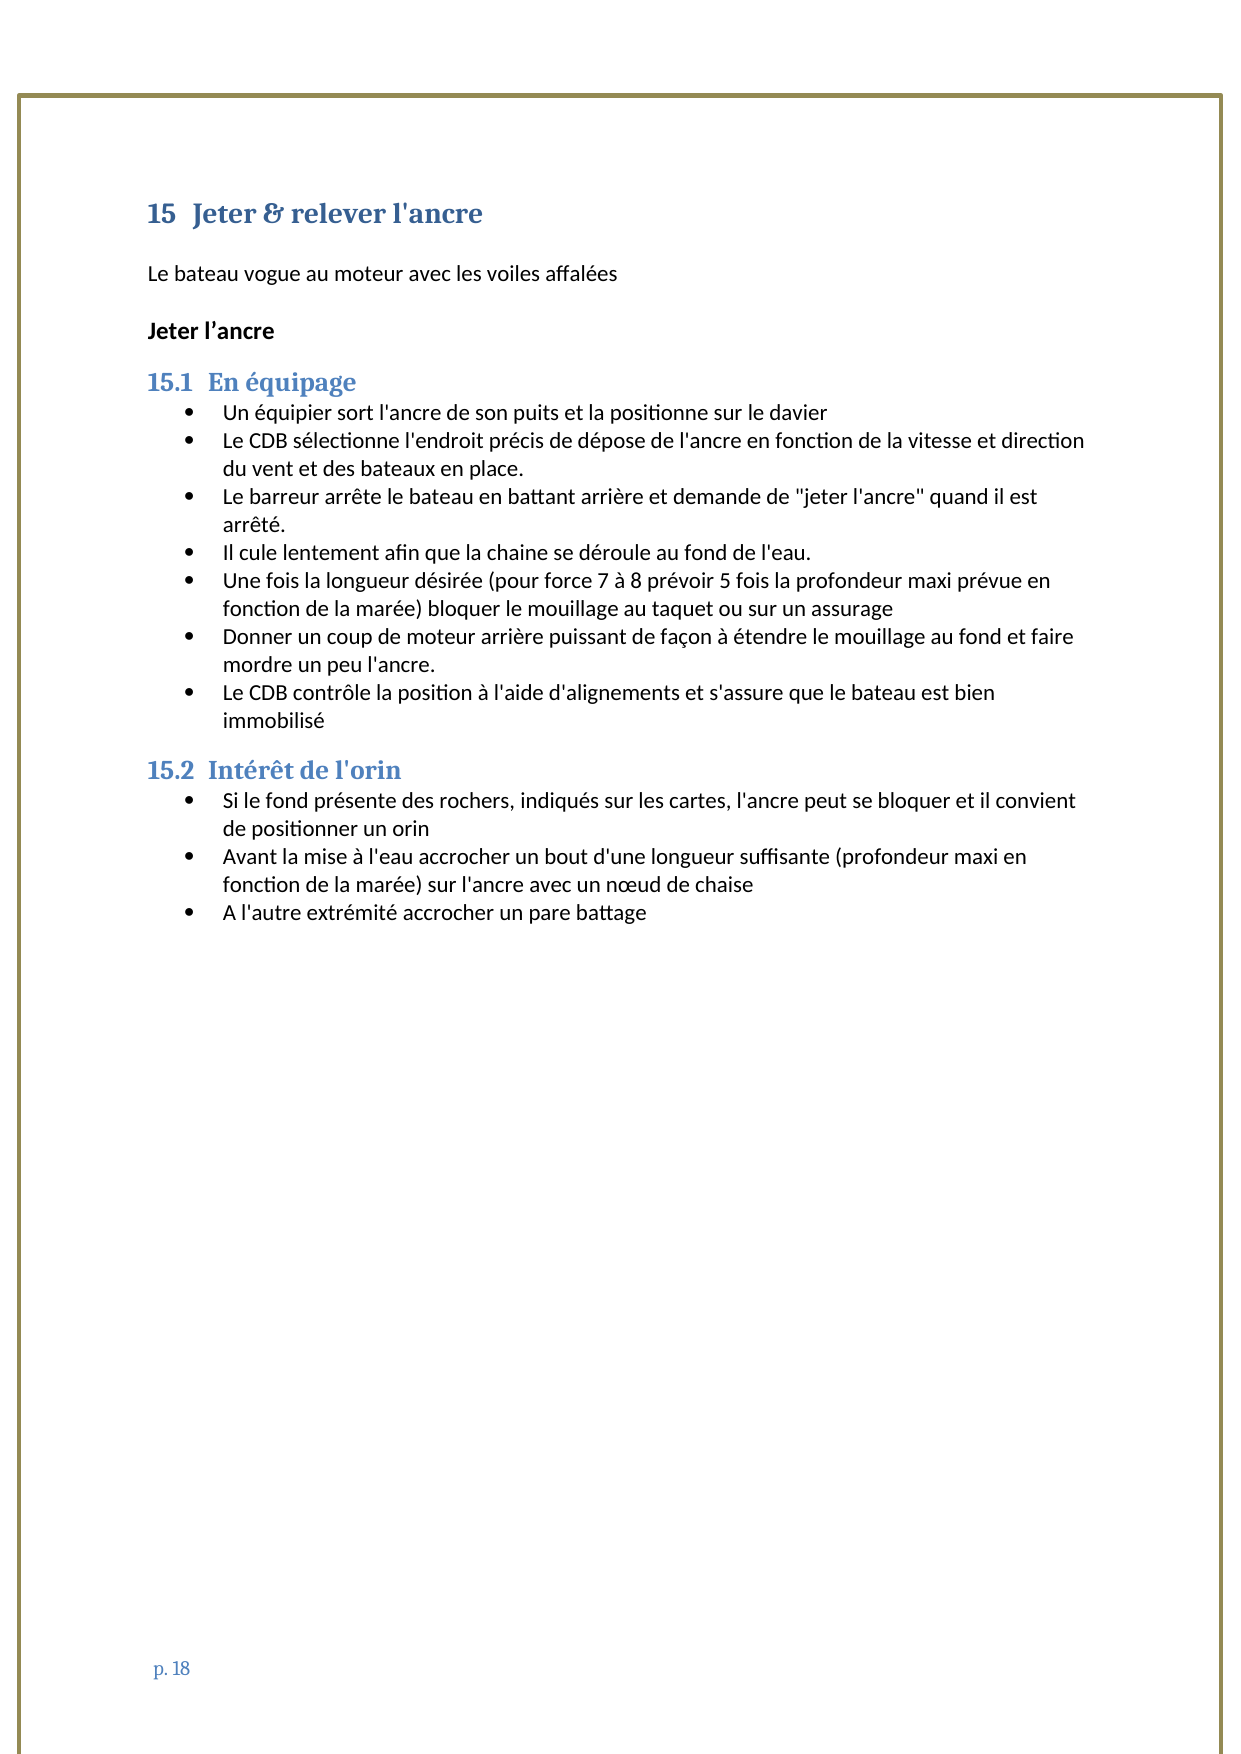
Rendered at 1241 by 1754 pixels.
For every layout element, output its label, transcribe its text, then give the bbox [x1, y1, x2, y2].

text Si le fond présente des rochers, indiqués sur les cartes, l'ancre peut se bloquer et il convient de positionner un orin [185, 786, 1093, 842]
text Jeter l’ancre [148, 315, 1093, 346]
text Il cule lentement afin que la chaine se déroule au fond de l'eau. [185, 538, 1093, 566]
text Une fois la longueur désirée (pour force 7 à 8 prévoir 5 fois la profondeur maxi prévue en fonction de la marée) bloquer le mouillage au taquet ou sur un assurage [185, 566, 1093, 622]
subtitle Jeter & relever l'ancre [148, 198, 1093, 231]
text Le bateau vogue au moteur avec les voiles affalées [148, 259, 1093, 287]
text Le CDB sélectionne l'endroit précis de dépose de l'ancre en fonction de la vitesse et direction du vent et des bateaux en place. [185, 426, 1093, 482]
text A l'autre extrémité accrocher un pare battage [185, 898, 1093, 926]
text Un équipier sort l'ancre de son puits et la positionne sur le davier [185, 398, 1093, 426]
text Le barreur arrête le bateau en battant arrière et demande de "jeter l'ancre" quand il est arrêté. [185, 482, 1093, 538]
subtitle En équipage [148, 367, 1093, 398]
text Donner un coup de moteur arrière puissant de façon à étendre le mouillage au fond et faire mordre un peu l'ancre. [185, 622, 1093, 678]
text Avant la mise à l'eau accrocher un bout d'une longueur suffisante (profondeur maxi en fonction de la marée) sur l'ancre avec un nœud de chaise [185, 842, 1093, 898]
text Le CDB contrôle la position à l'aide d'alignements et s'assure que le bateau est bien immobilisé [185, 678, 1093, 734]
subtitle Intérêt de l'orin [148, 755, 1093, 786]
